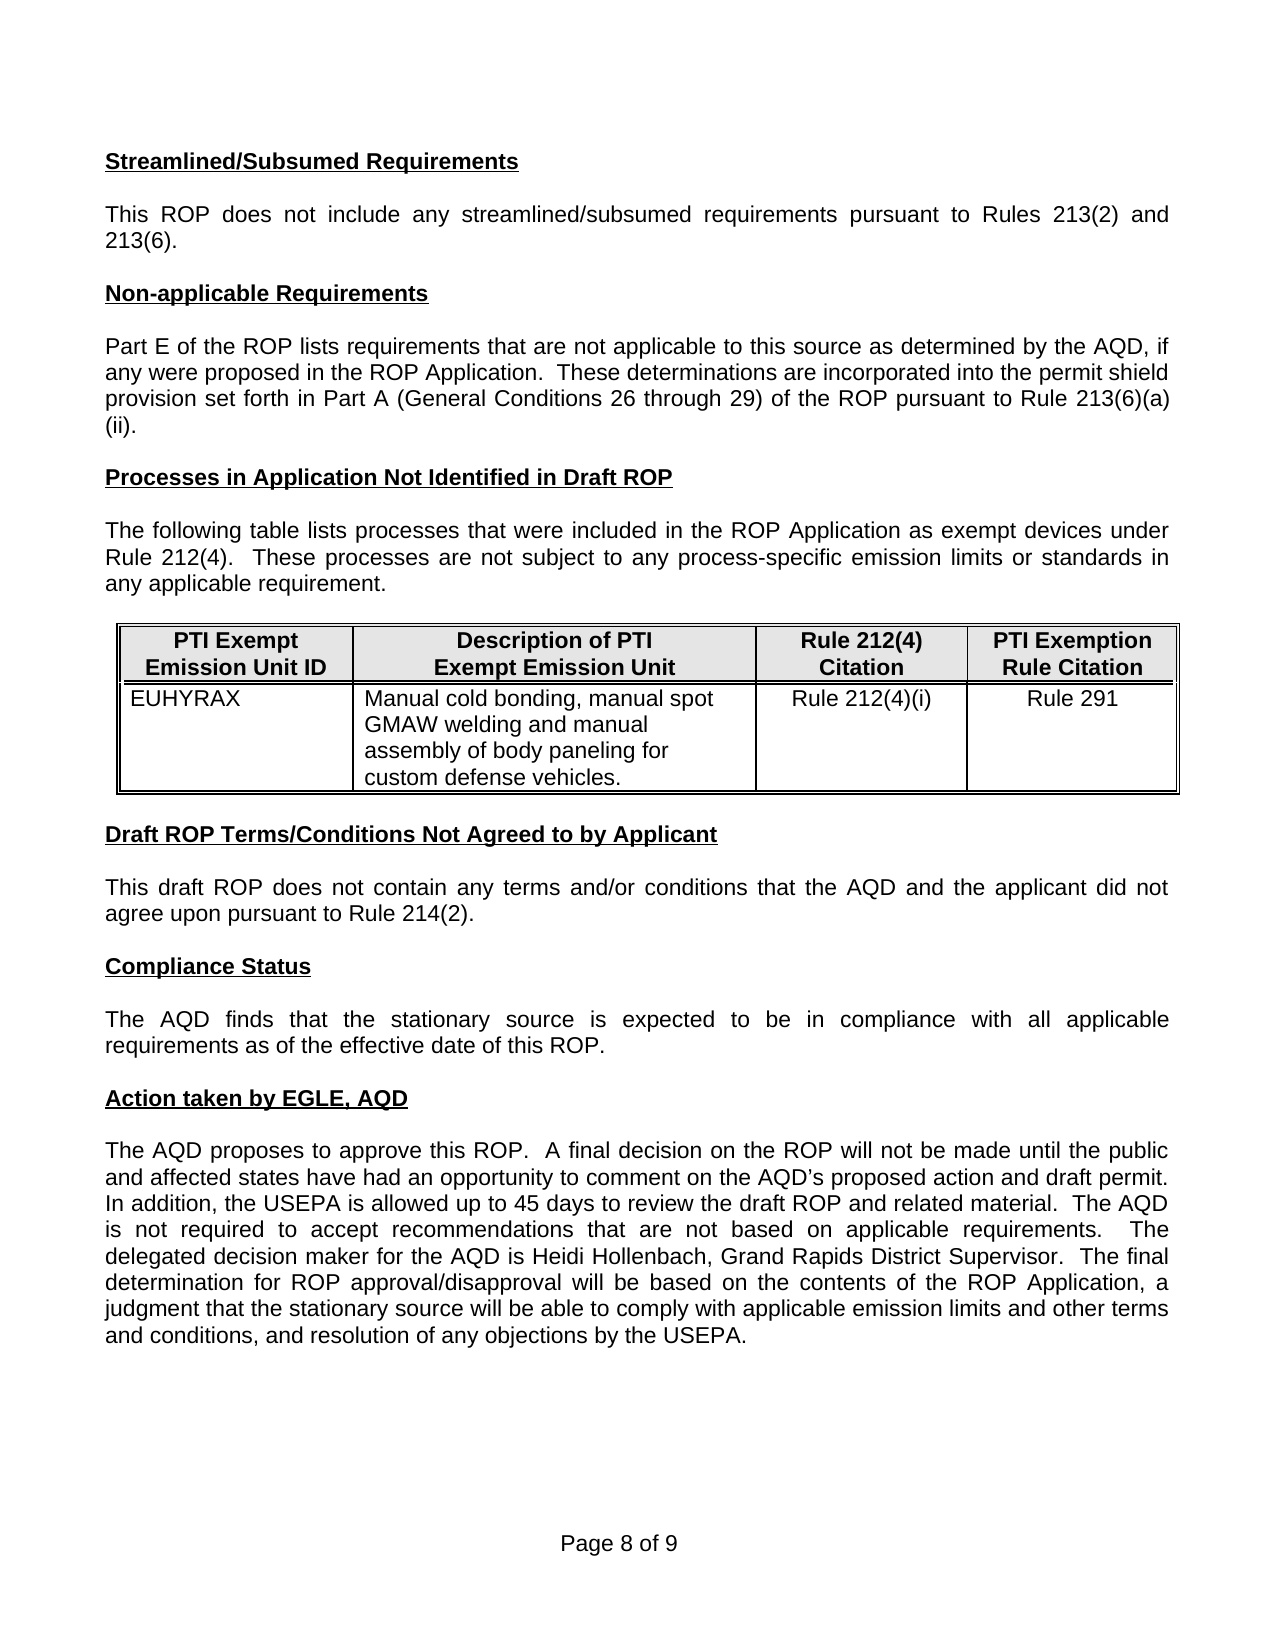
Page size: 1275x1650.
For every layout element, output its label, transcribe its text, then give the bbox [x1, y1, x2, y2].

table_header Description of PTI Exempt Emission Unit [354, 627, 755, 680]
table_cell Manual cold bonding, manual spot GMAW welding and manual assembly of body paneling for custom defense vehicles. [354, 685, 755, 790]
text Non-applicable Requirements [105, 280, 1170, 306]
text Action taken by EGLE, AQD [105, 1084, 1170, 1111]
text The AQD finds that the stationary source is expected to be in compliance with all applicable requirements as of the effective date of this ROP. [105, 1006, 1170, 1058]
text This draft ROP does not contain any terms and/or conditions that the AQD and the applicant did not agree upon pursuant to Rule 214(2). [105, 874, 1170, 926]
table_cell Rule 291 [968, 680, 1178, 790]
table_cell Rule 212(4)(i) [757, 685, 966, 790]
text Compliance Status [105, 953, 1170, 979]
text Processes in Application Not Identified in Draft ROP [105, 464, 1170, 491]
text This ROP does not include any streamlined/subsumed requirements pursuant to Rules 213(2) and 213(6). [105, 201, 1170, 253]
text The following table lists processes that were included in the ROP Application as exempt devices under Rule 212(4). These processes are not subject to any process-specific emission limits or standards in any applicable requirement. [105, 517, 1170, 596]
text The AQD proposes to approve this ROP. A final decision on the will not be made until the public and affected states have had an opportunity to comment on the AQD’s proposed action and draft permit. In addition, the USEPA is allowed up to 45 days to review the draft ROP and related material. The AQD is not required to accept recommendations that are not based on applicable requirements. The delegated decision maker for the AQD is Heidi Hollenbach, Grand Rapids District Supervisor. The final determination for approval/disapproval will be based on the contents of the ROP Application, a judgment that the stationary source will be able to comply with applicable emission limits and other terms and conditions, and resolution of any objections by the USEPA. [105, 1137, 1170, 1348]
table_cell EUHYRAX [119, 680, 352, 790]
text Draft ROP Terms/Conditions Not Agreed to by Applicant [105, 821, 1170, 847]
table_header PTI Exemption Rule Citation [968, 627, 1176, 680]
table_header Rule 212(4) Citation [757, 627, 967, 680]
text Streamlined/Subsumed Requirements [105, 148, 1170, 174]
text Part E of the ROP lists requirements that are not applicable to this source as determined by the AQD, if any were proposed in the ROP Application. These determinations are incorporated into the permit shield provision set forth in Part A (General Conditions 26 through 29) of the ROP pursuant to Rule 213(6)(a)(ii). [105, 333, 1170, 438]
table_header PTI Exempt Emission Unit ID [121, 627, 352, 680]
